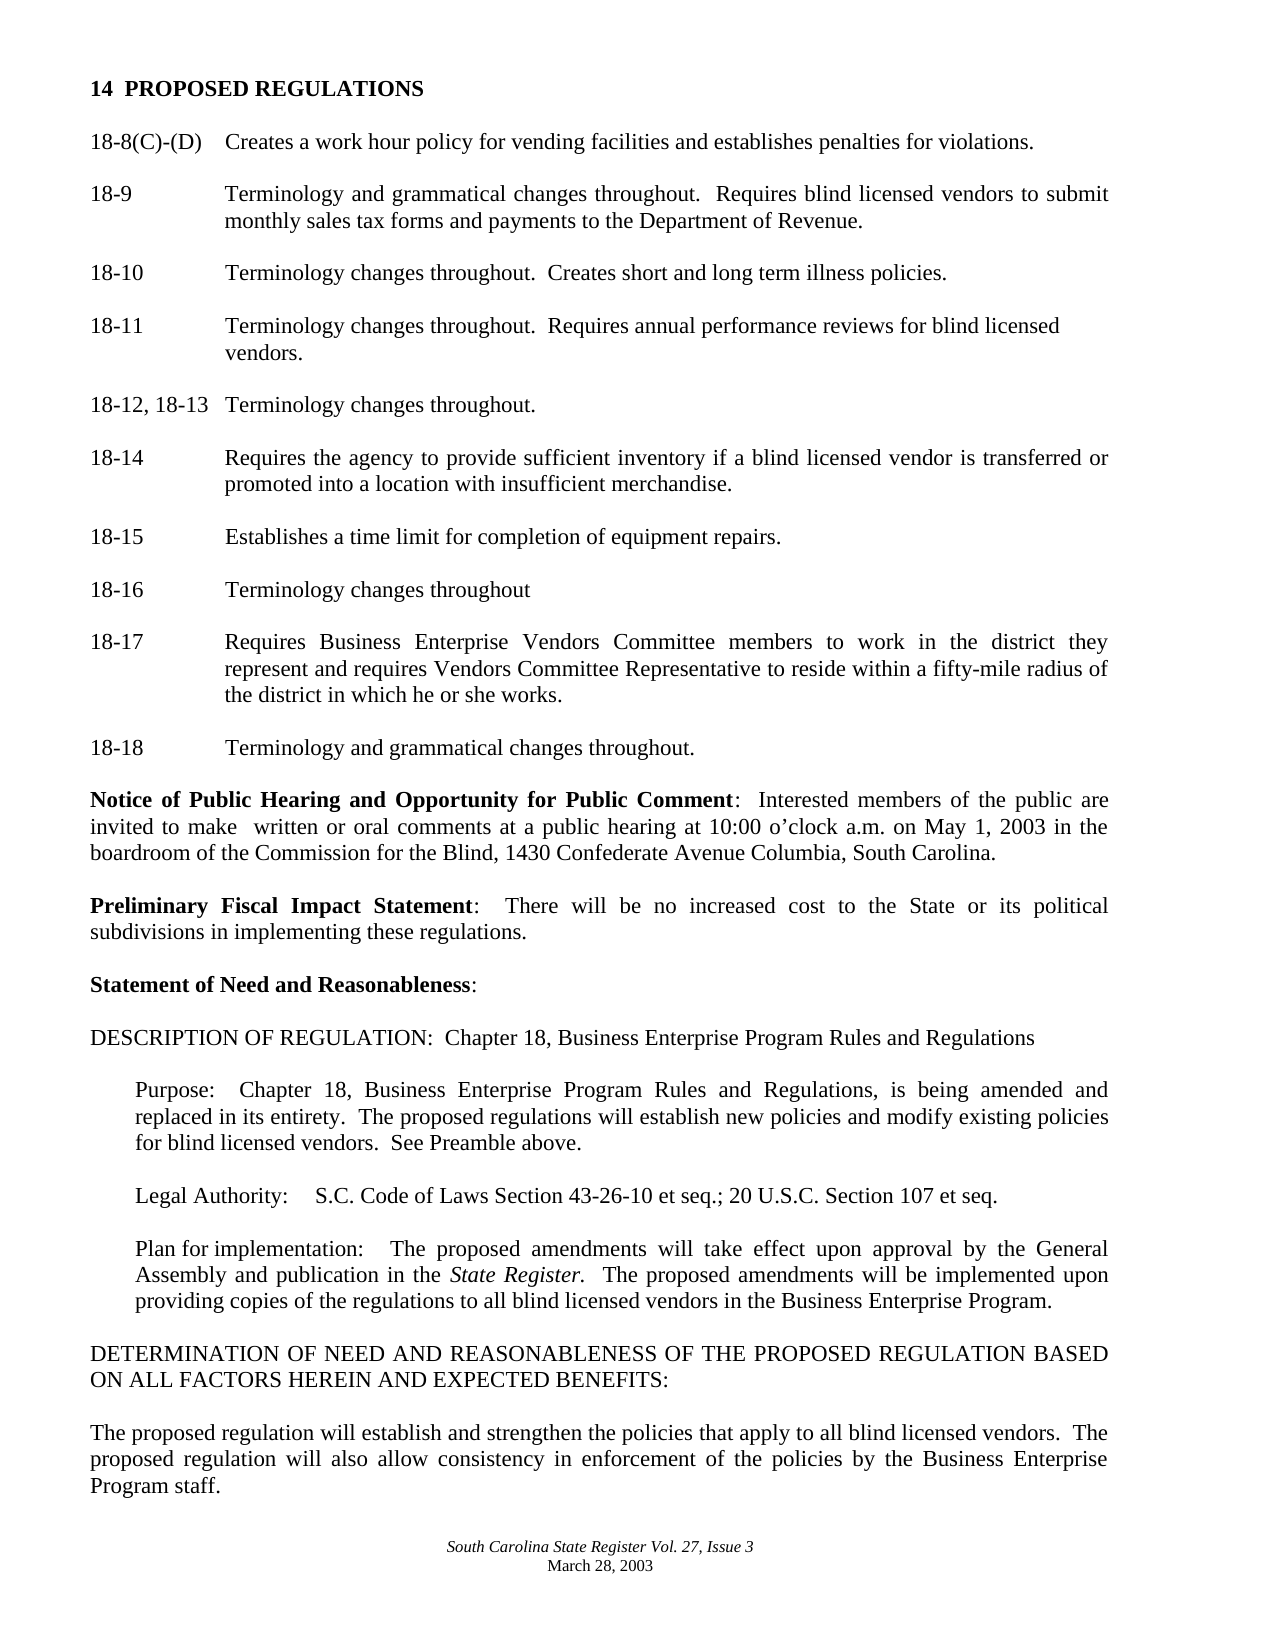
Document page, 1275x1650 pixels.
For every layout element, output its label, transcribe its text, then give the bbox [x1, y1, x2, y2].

text Plan for implementation: The proposed amendments will take effect upon approval by the General Assembly and publication in the State Register. The proposed amendments will be implemented upon providing copies of the regulations to all blind licensed vendors in the Business Enterprise Program. [90, 1234, 1110, 1314]
text 18-9 Terminology and grammatical changes throughout. Requires blind licensed vendors to submit monthly sales tax forms and payments to the Department of Revenue. [90, 180, 1110, 233]
text Legal Authority: S.C. Code of Laws Section 43-26-10 et seq.; 20 U.S.C. Section 107 et seq. [90, 1182, 1110, 1208]
text DETERMINATION OF NEED AND REASONABLENESS OF THE PROPOSED REGULATION BASED ON ALL FACTORS HEREIN AND EXPECTED BENEFITS: [90, 1340, 1110, 1393]
text 18-8(C)-(D) Creates a work hour policy for vending facilities and establishes penalties for violations. [90, 128, 1110, 154]
text 18-15 Establishes a time limit for completion of equipment repairs. [90, 523, 1110, 549]
text Purpose: Chapter 18, Business Enterprise Program Rules and Regulations, is being amended and replaced in its entirety. The proposed regulations will establish new policies and modify existing policies for blind licensed vendors. See Preamble above. [135, 1076, 1110, 1156]
text 18-11 Terminology changes throughout. Requires annual performance reviews for blind licensed [90, 312, 1110, 338]
text 18-17 Requires Business Enterprise Vendors Committee members to work in the district they represent and requires Vendors Committee Representative to reside within a fifty-mile radius of the district in which he or she works. [90, 628, 1110, 707]
text 18-18 Terminology and grammatical changes throughout. [90, 734, 1110, 760]
text Notice of Public Hearing and Opportunity for Public Comment: Interested members of the public are invited to make written or oral comments at a public hearing at 10:00 o’clock a.m. on May 1, 2003 in the boardroom of the Commission for the Blind, 1430 Confederate Avenue Columbia, South Carolina. [90, 787, 1110, 866]
text 18-12, 18-13 Terminology changes throughout. [90, 391, 1110, 418]
text Statement of Need and Reasonableness: [90, 971, 1110, 997]
text DESCRIPTION OF REGULATION: Chapter 18, Business Enterprise Program Rules and Regulations [90, 1024, 1110, 1050]
text 18-14 Requires the agency to provide sufficient inventory if a blind licensed vendor is transferred or promoted into a location with insufficient merchandise. [90, 444, 1110, 497]
text The proposed regulation will establish and strengthen the policies that apply to all blind licensed vendors. The proposed regulation will also allow consistency in enforcement of the policies by the Business Enterprise Program staff. [90, 1419, 1110, 1498]
text Preliminary Fiscal Impact Statement: There will be no increased cost to the State or its political subdivisions in implementing these regulations. [90, 892, 1110, 945]
text 18-16 Terminology changes throughout [90, 576, 1110, 602]
text 18-10 Terminology changes throughout. Creates short and long term illness policies. [90, 259, 1110, 286]
text vendors. [90, 338, 1110, 365]
